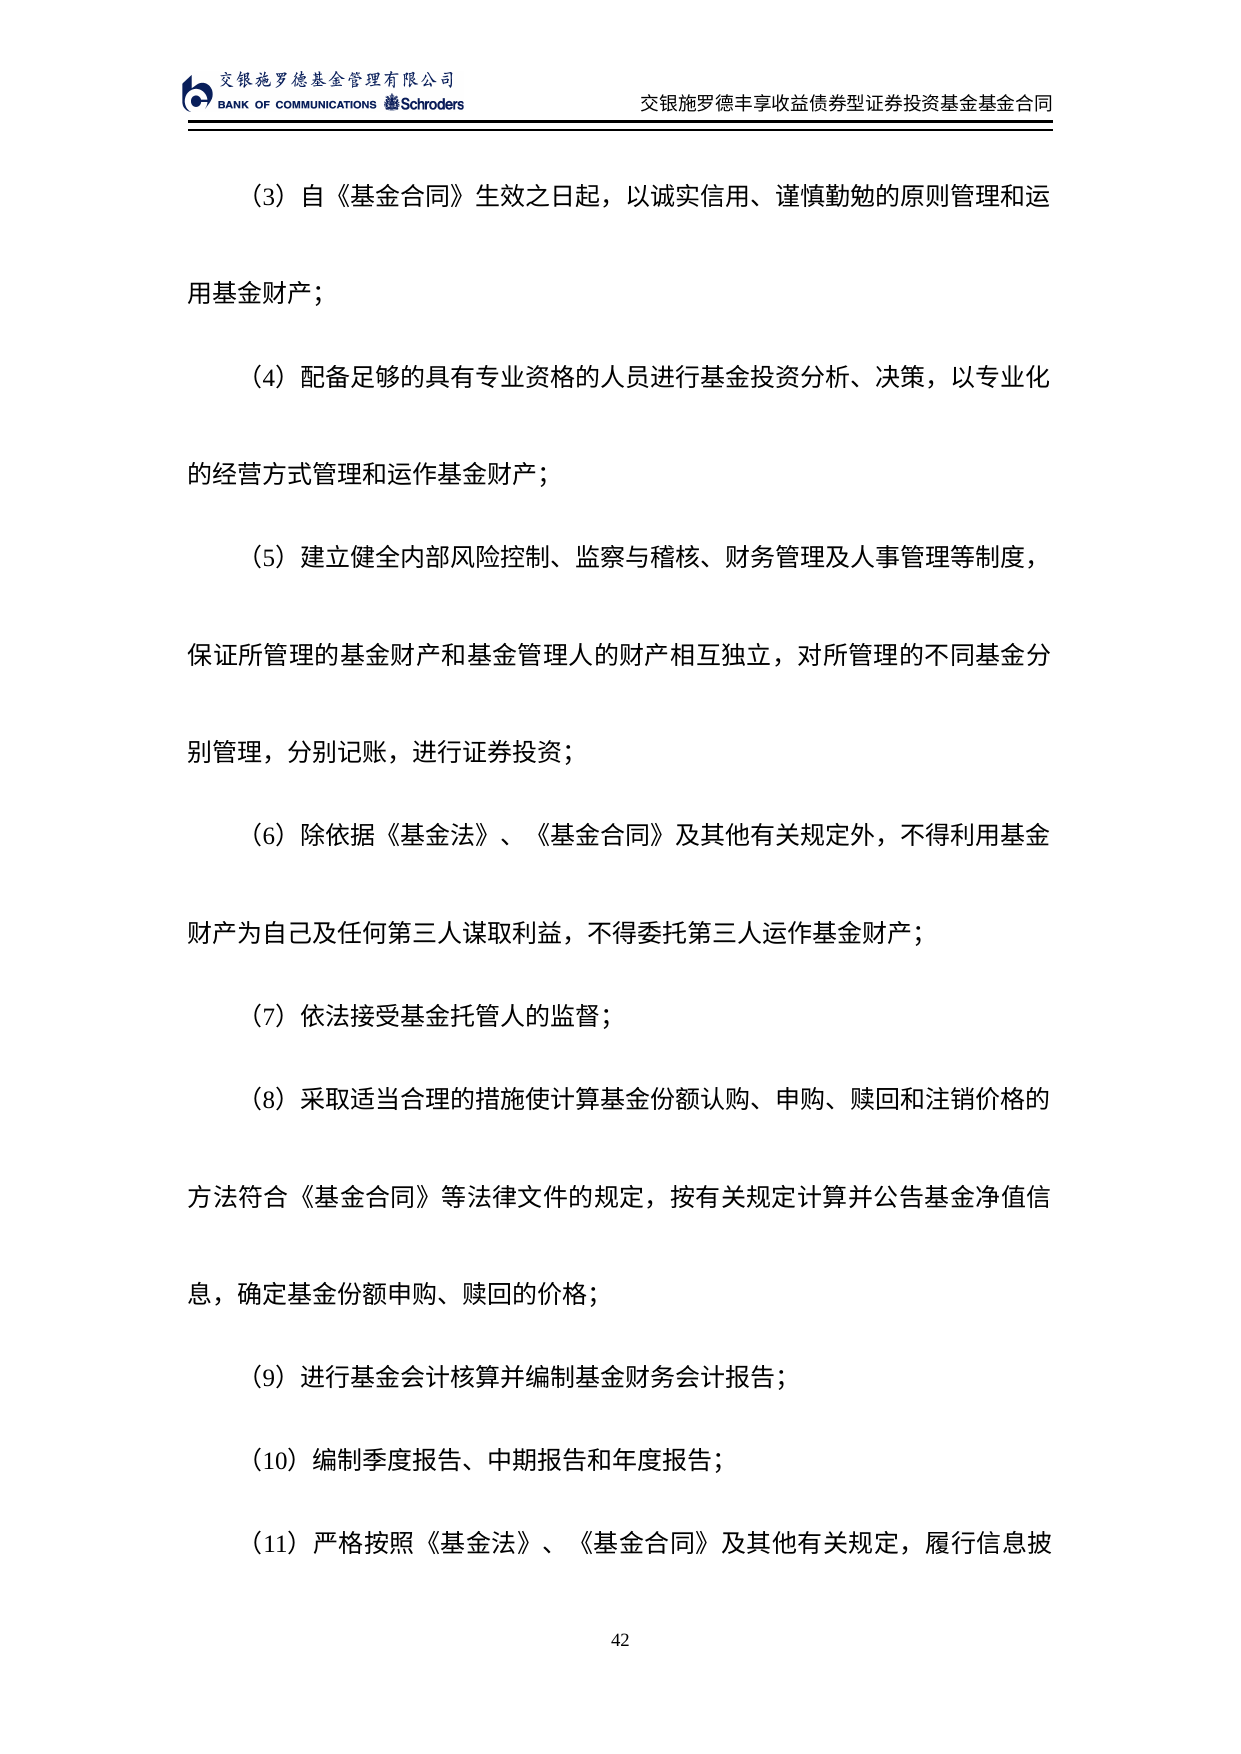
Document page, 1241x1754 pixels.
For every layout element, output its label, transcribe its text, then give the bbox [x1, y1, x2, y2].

text （6）除依据《基金法》、《基金合同》及其他有关规定外，不得利用基金财产为自己及任何第三人谋取利益，不得委托第三人运作基金财产； [187, 801, 1053, 964]
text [187, 1509, 1053, 1574]
text （8）采取适当合理的措施使计算基金份额认购、申购、赎回和注销价格的方法符合《基金合同》等法律文件的规定，按有关规定计算并公告基金净值信息，确定基金份额申购、赎回的价格； [187, 1065, 1053, 1325]
text （9）进行基金会计核算并编制基金财务会计报告； [187, 1343, 1053, 1408]
text （3）自《基金合同》生效之日起，以诚实信用、谨慎勤勉的原则管理和运用基金财产； [187, 162, 1053, 324]
text （10）编制季度报告、中期报告和年度报告； [187, 1426, 1053, 1491]
text （5）建立健全内部风险控制、监察与稽核、财务管理及人事管理等制度，保证所管理的基金财产和基金管理人的财产相互独立，对所管理的不同基金分别管理，分别记账，进行证券投资； [187, 523, 1053, 783]
picture [182, 71, 464, 112]
text （7）依法接受基金托管人的监督； [187, 982, 1053, 1047]
text （4）配备足够的具有专业资格的人员进行基金投资分析、决策，以专业化的经营方式管理和运作基金财产； [187, 343, 1053, 505]
